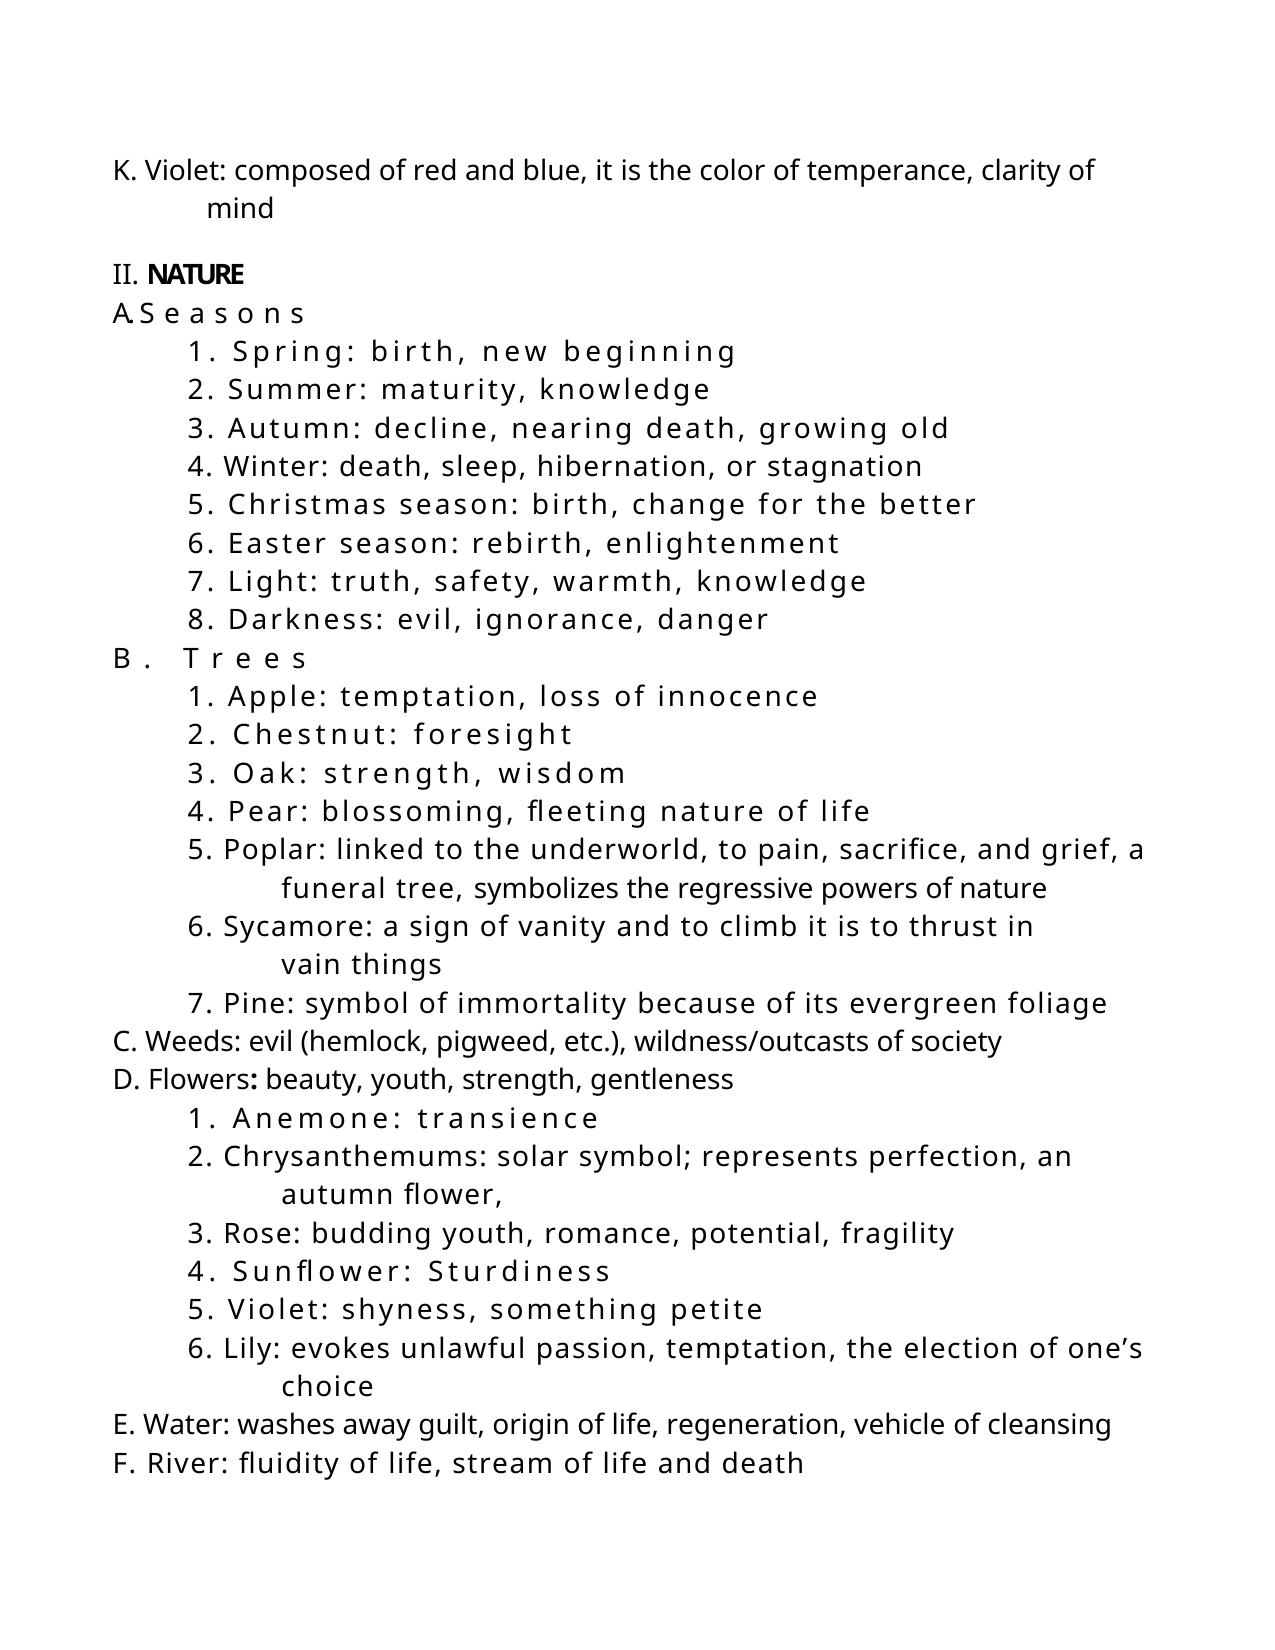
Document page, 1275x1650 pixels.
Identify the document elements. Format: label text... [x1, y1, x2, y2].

text 2. Chrysanthemums: solar symbol; represents perfection, an autumn flower, [187, 1136, 1162, 1213]
text 3. Oak: strength, wisdom [187, 753, 1162, 791]
text 6. Sycamore: a sign of vanity and to climb it is to thrust in vain things [187, 906, 1162, 983]
text 5. Poplar: linked to the underworld, to pain, sacrifice, and grief, a funeral tree, symbolizes the regressive powers of nature [187, 830, 1162, 906]
text II. NATURE [112, 255, 1162, 293]
text F. River: fluidity of life, stream of life and death [112, 1443, 1162, 1481]
text 4. Sunflower: Sturdiness [187, 1251, 1162, 1290]
text 6. Easter season: rebirth, enlightenment [187, 523, 1162, 561]
text C. Weeds: evil (hemlock, pigweed, etc.), wildness/outcasts of society [112, 1021, 1162, 1060]
text 3. Rose: budding youth, romance, potential, fragility [187, 1213, 1162, 1251]
text 4. Winter: death, sleep, hibernation, or stagnation [187, 446, 1162, 485]
text E. Water: washes away guilt, origin of life, regeneration, vehicle of cleansing [112, 1405, 1162, 1443]
text K. Violet: composed of red and blue, it is the color of temperance, clarity of mind [112, 150, 1162, 227]
text 5. Christmas season: birth, change for the better [187, 485, 1162, 523]
text 2. Summer: maturity, knowledge [187, 370, 1162, 408]
text 2. Chestnut: foresight [187, 715, 1162, 753]
text 5. Violet: shyness, something petite [187, 1290, 1162, 1328]
text 1. Apple: temptation, loss of innocence [187, 676, 1162, 715]
text 7. Pine: symbol of immortality because of its evergreen foliage [187, 983, 1162, 1021]
text 3. Autumn: decline, nearing death, growing old [187, 408, 1162, 446]
text A. Seasons [112, 293, 1162, 331]
text 7. Light: truth, safety, warmth, knowledge [187, 561, 1162, 600]
text 8. Darkness: evil, ignorance, danger [187, 600, 1162, 638]
text B. Trees [112, 638, 1162, 676]
text D. Flowers: beauty, youth, strength, gentleness [112, 1060, 1162, 1098]
text 1. Anemone: transience [187, 1098, 1162, 1136]
text 1. Spring: birth, new beginning [187, 331, 1162, 370]
text 6. Lily: evokes unlawful passion, temptation, the election of one’s choice [187, 1328, 1162, 1405]
text 4. Pear: blossoming, fleeting nature of life [187, 791, 1162, 830]
